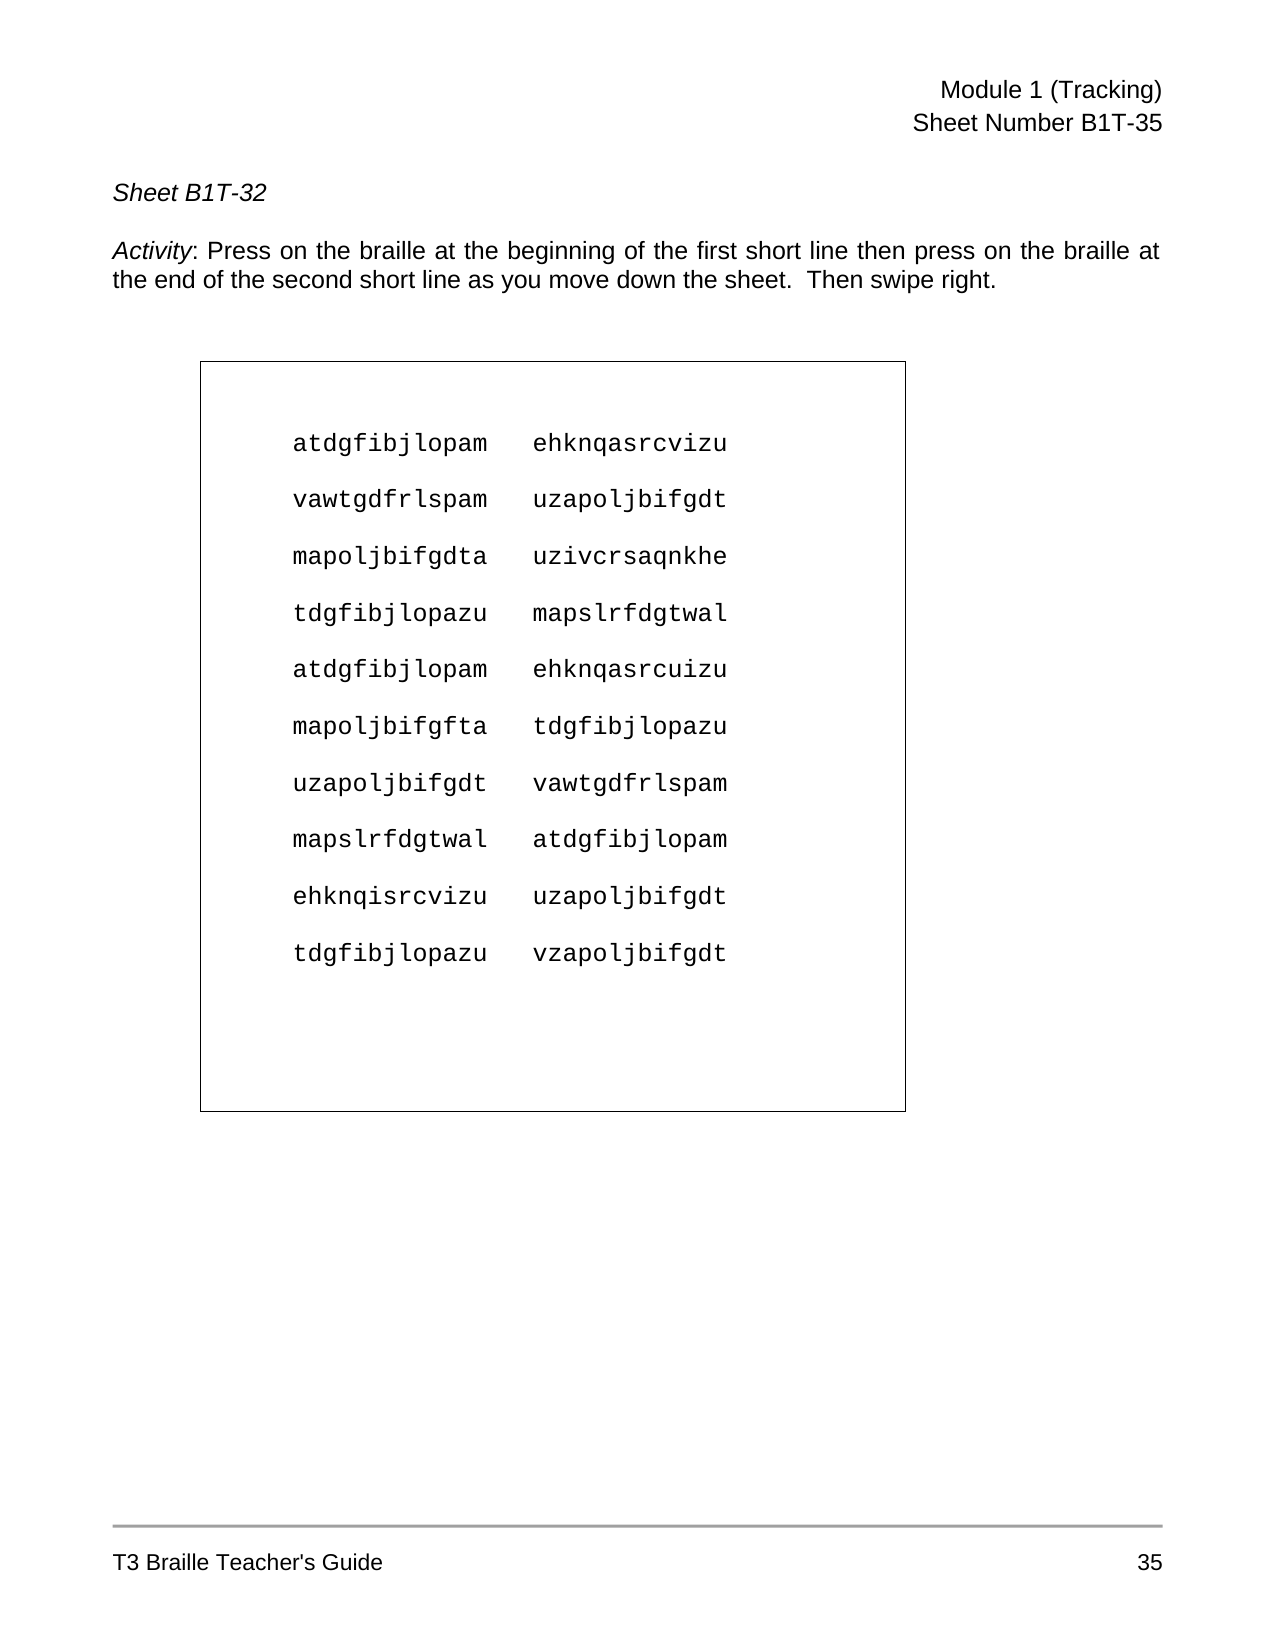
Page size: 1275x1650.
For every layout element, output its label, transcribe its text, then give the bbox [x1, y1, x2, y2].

text Activity: Press on the braille at the beginning of the first short line then press on the braille at the end of the second short line as you move down the sheet. Then swipe right. [112, 236, 1162, 293]
text tdgfibjlopazu vzapoljbifgdt [262, 940, 1162, 969]
subtitle Sheet B1T-32 [112, 178, 1162, 207]
text mapslrfdgtwal atdgfibjlopam [262, 827, 1162, 855]
text uzapoljbifgdt vawtgdfrlspam [262, 770, 1162, 799]
text atdgfibjlopam ehknqasrcvizu [262, 430, 1162, 459]
text tdgfibjlopazu mapslrfdgtwal [262, 600, 1162, 629]
text mapoljbifgfta tdgfibjlopazu [262, 714, 1162, 742]
text atdgfibjlopam ehknqasrcuizu [262, 657, 1162, 685]
text mapoljbifgdta uzivcrsaqnkhe [262, 544, 1162, 572]
text ehknqisrcvizu uzapoljbifgdt [262, 884, 1162, 912]
text vawtgdfrlspam uzapoljbifgdt [262, 487, 1162, 515]
